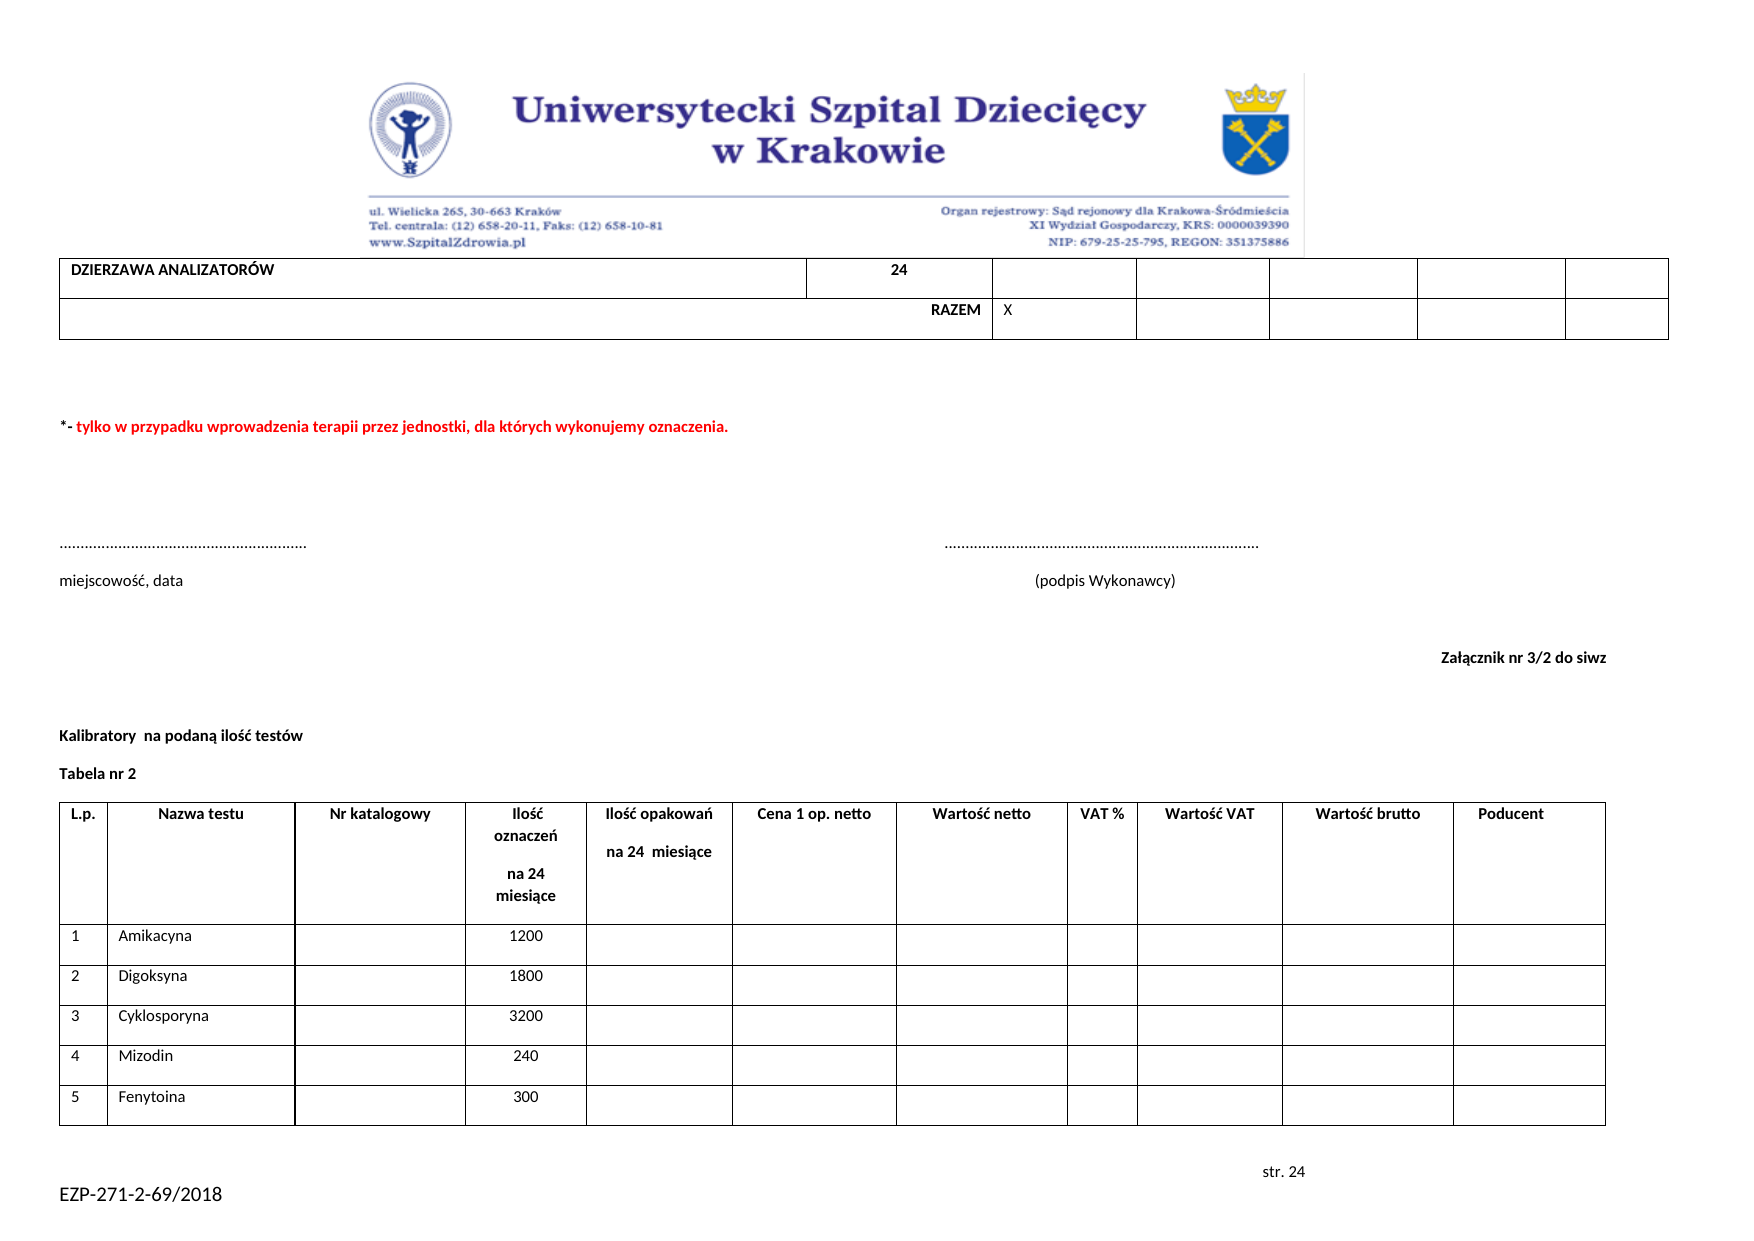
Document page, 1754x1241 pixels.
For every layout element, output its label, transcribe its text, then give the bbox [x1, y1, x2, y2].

table_cell [1137, 259, 1269, 298]
table_header VAT % [1068, 803, 1137, 924]
table_cell Mizodin [108, 1046, 294, 1085]
table_cell [1138, 1046, 1282, 1085]
table_cell [1068, 1086, 1137, 1125]
text ........................................................... ........................................................................... [59, 532, 1606, 552]
table_cell [897, 1006, 1067, 1045]
table_cell 240 [466, 1046, 586, 1085]
table_cell DZIERZAWA ANALIZATORÓW [60, 259, 806, 298]
table_cell [1566, 259, 1668, 298]
table_header Cena 1 op. netto [733, 803, 896, 924]
table_cell 3 [60, 1006, 107, 1045]
table_header Nr katalogowy [296, 803, 465, 924]
table_cell [1418, 259, 1565, 298]
table_header L.p. [60, 803, 107, 924]
table_cell [1454, 1046, 1605, 1085]
table_cell [1068, 1006, 1137, 1045]
table_cell [1138, 966, 1282, 1004]
table_cell 300 [466, 1086, 586, 1125]
table_cell [1283, 1006, 1453, 1045]
table_cell [1270, 299, 1417, 338]
table_cell [296, 1046, 465, 1085]
table_cell [1418, 299, 1565, 338]
table_header Nazwa testu [108, 803, 294, 924]
table_cell [1270, 259, 1417, 298]
text Tabela nr 2 [59, 763, 1606, 784]
table_cell [1138, 1006, 1282, 1045]
table_cell [897, 1086, 1067, 1125]
table_cell Fenytoina [108, 1086, 294, 1125]
table_cell [1566, 299, 1668, 338]
table_header Wartość brutto [1283, 803, 1453, 924]
table_cell 1200 [466, 925, 586, 964]
table_header Wartość VAT [1138, 803, 1282, 924]
table_cell 1 [60, 925, 107, 964]
table_cell [733, 1046, 896, 1085]
table_cell [587, 966, 732, 1004]
table_cell [733, 966, 896, 1004]
table_cell RAZEM [60, 299, 992, 338]
table_cell [1283, 1046, 1453, 1085]
table_cell [897, 925, 1067, 964]
table_cell Cyklosporyna [108, 1006, 294, 1045]
table_cell [587, 1046, 732, 1085]
picture [360, 73, 1306, 258]
table_cell 3200 [466, 1006, 586, 1045]
table_cell [733, 925, 896, 964]
text Załącznik nr 3/2 do siwz [59, 648, 1606, 668]
table_cell 1800 [466, 966, 586, 1004]
table_cell [897, 1046, 1067, 1085]
table_cell 5 [60, 1086, 107, 1125]
table_cell [1068, 1046, 1137, 1085]
table_cell [1283, 966, 1453, 1004]
table_cell [1068, 966, 1137, 1004]
table_cell [1283, 925, 1453, 964]
table_cell [1138, 1086, 1282, 1125]
table_cell [993, 259, 1136, 298]
table_cell [296, 1006, 465, 1045]
table_cell 24 [807, 259, 992, 298]
table_header Poducent [1454, 803, 1605, 924]
table_cell 4 [60, 1046, 107, 1085]
table_cell [296, 1086, 465, 1125]
table_cell [1454, 925, 1605, 964]
table_cell [296, 966, 465, 1004]
table_cell [1068, 925, 1137, 964]
text Kalibratory na podaną ilość testów [59, 725, 1606, 745]
table_cell [1454, 1086, 1605, 1125]
table_cell [1454, 1006, 1605, 1045]
table_cell [733, 1086, 896, 1125]
table_cell [1137, 299, 1269, 338]
table_header Wartość netto [897, 803, 1067, 924]
table_cell [296, 925, 465, 964]
table_cell 2 [60, 966, 107, 1004]
table_header Ilość oznaczeń na 24 miesiące [466, 803, 586, 924]
table_cell [587, 1006, 732, 1045]
table_cell [1454, 966, 1605, 1004]
table_cell Digoksyna [108, 966, 294, 1004]
table_cell [587, 925, 732, 964]
table_cell [1138, 925, 1282, 964]
text *- tylko w przypadku wprowadzenia terapii przez jednostki, dla których wykonujemy oznaczenia. [59, 417, 1606, 437]
table_cell Amikacyna [108, 925, 294, 964]
table_cell [587, 1086, 732, 1125]
table_cell X [993, 299, 1136, 338]
table_cell [1283, 1086, 1453, 1125]
table_cell [897, 966, 1067, 1004]
table_header Ilość opakowań na 24 miesiące [587, 803, 732, 924]
text miejscowość, data (podpis Wykonawcy) [59, 571, 1606, 591]
table_cell [733, 1006, 896, 1045]
